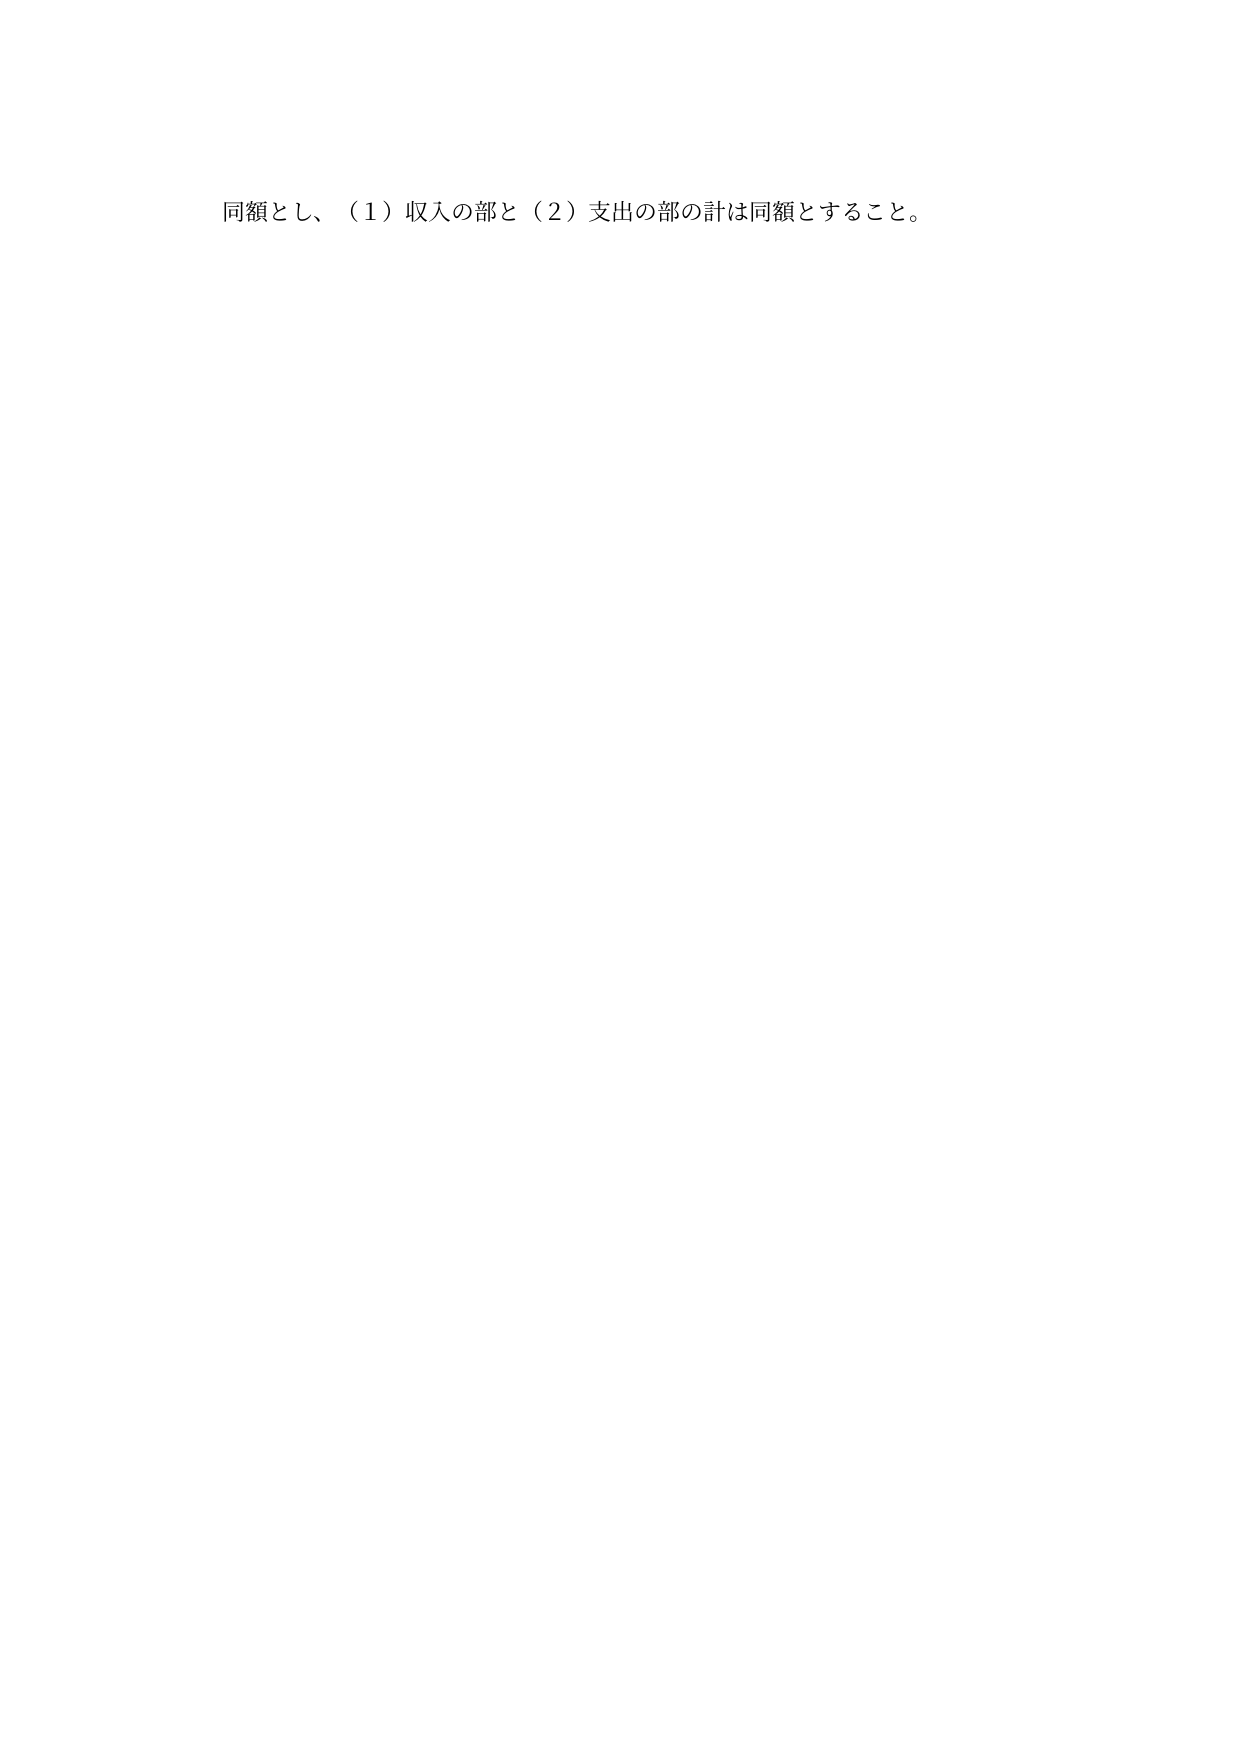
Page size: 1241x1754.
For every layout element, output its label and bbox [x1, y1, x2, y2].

text [199, 178, 1063, 243]
